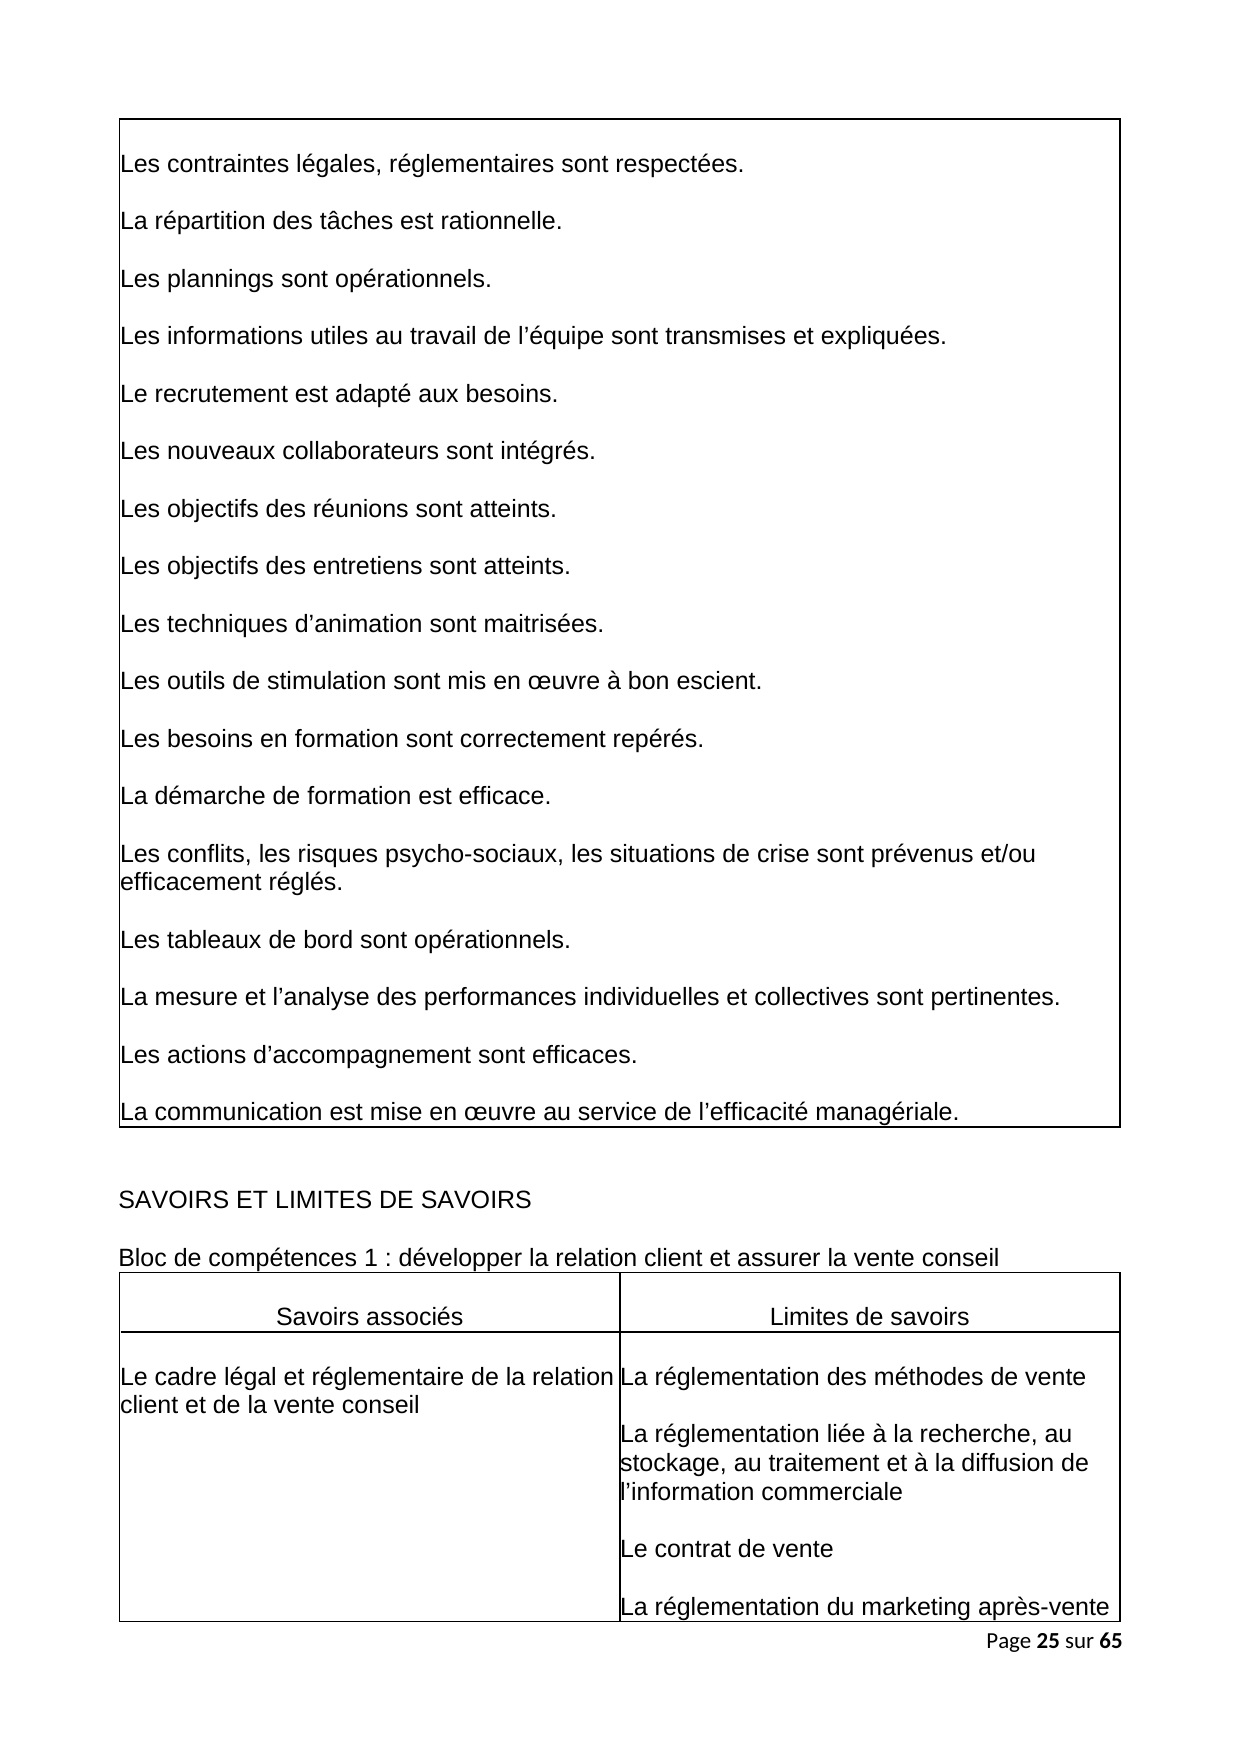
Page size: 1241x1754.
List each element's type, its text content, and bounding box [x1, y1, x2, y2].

table_header Savoirs associés [120, 1273, 619, 1331]
text SAVOIRS ET LIMITES DE SAVOIRS [118, 1185, 1122, 1214]
table_cell La réglementation des méthodes de vente La réglementation liée à la recherche, au stockage, au traitement et à la diffusion de l’information commerciale Le contrat de vente La réglementation du marketing après-vente [621, 1333, 1119, 1621]
table_cell Le cadre légal et réglementaire de la relation client et de la vente conseil [120, 1332, 619, 1621]
table_header Limites de savoirs [621, 1273, 1119, 1331]
text Bloc de compétences 1 : développer la relation client et assurer la vente conseil [118, 1243, 1122, 1272]
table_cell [120, 120, 1119, 1126]
